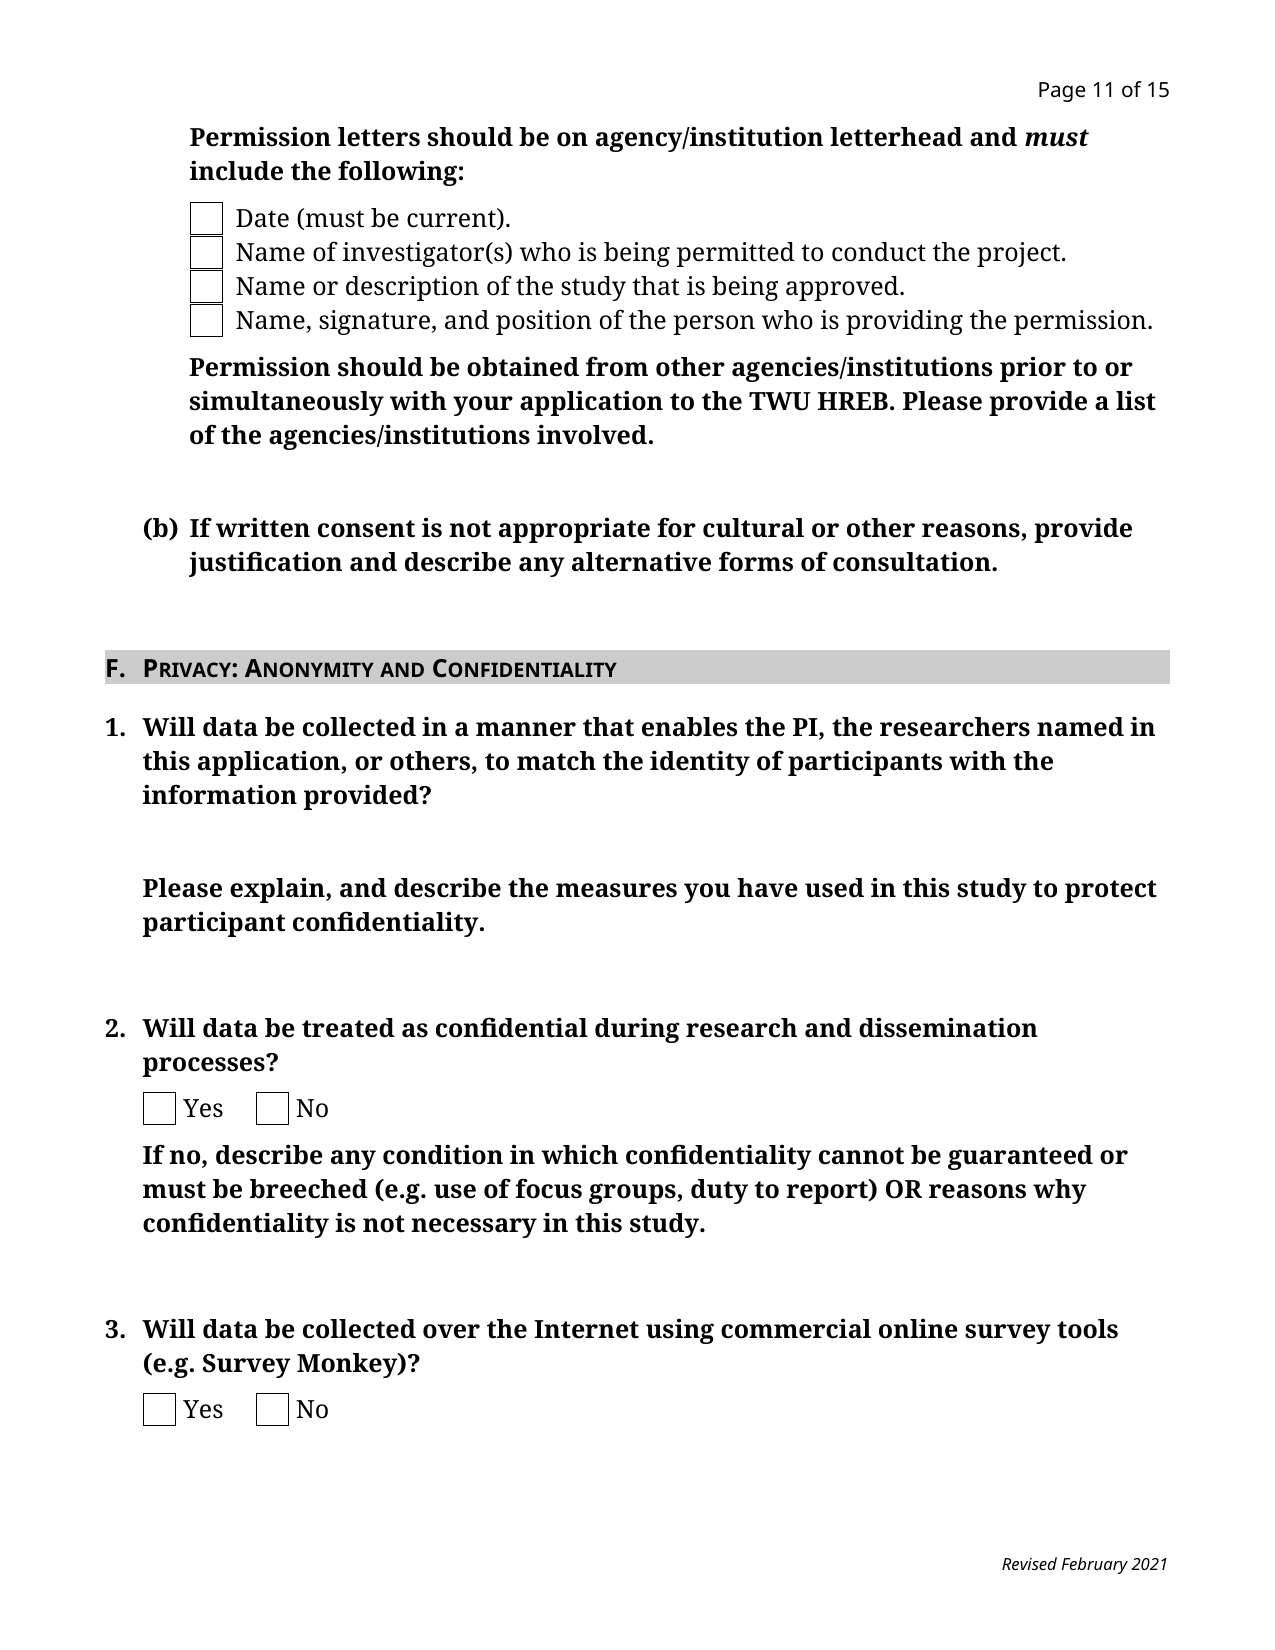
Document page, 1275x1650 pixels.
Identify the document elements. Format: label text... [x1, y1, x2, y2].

text Date (must be current). [189, 201, 1170, 235]
text Name of investigator(s) who is being permitted to conduct the project. [189, 235, 1170, 269]
subtitle F. Privacy: Anonymity and Confidentiality [105, 650, 1170, 684]
text Yes No [142, 1392, 1170, 1426]
text Yes No [142, 1091, 1170, 1125]
text Permission should be obtained from other agencies/institutions prior to or simultaneously with your application to the TWU HREB. Please provide a list of the agencies/institutions involved. [189, 349, 1170, 452]
text Please explain, and describe the measures you have used in this study to protect participant confidentiality. [142, 871, 1170, 939]
subtitle 3. Will data be collected over the Internet using commercial online survey tools (e.g. Survey Monkey)? [105, 1311, 1170, 1379]
subtitle 1. Will data be collected in a manner that enables the PI, the researchers named in this application, or others, to match the identity of participants with the information provided? [105, 709, 1170, 812]
text If no, describe any condition in which confidentiality cannot be guaranteed or must be breeched (e.g. use of focus groups, duty to report) OR reasons why confidentiality is not necessary in this study. [142, 1137, 1170, 1240]
subtitle 2. Will data be treated as confidential during research and dissemination processes? [105, 1010, 1170, 1078]
text Name, signature, and position of the person who is providing the permission. [189, 303, 1170, 337]
text (b) If written consent is not appropriate for cultural or other reasons, provide justification and describe any alternative forms of consultation. [142, 511, 1170, 579]
text Permission letters should be on agency/institution letterhead and must include the following: [189, 120, 1170, 188]
text Name or description of the study that is being approved. [189, 269, 1170, 303]
